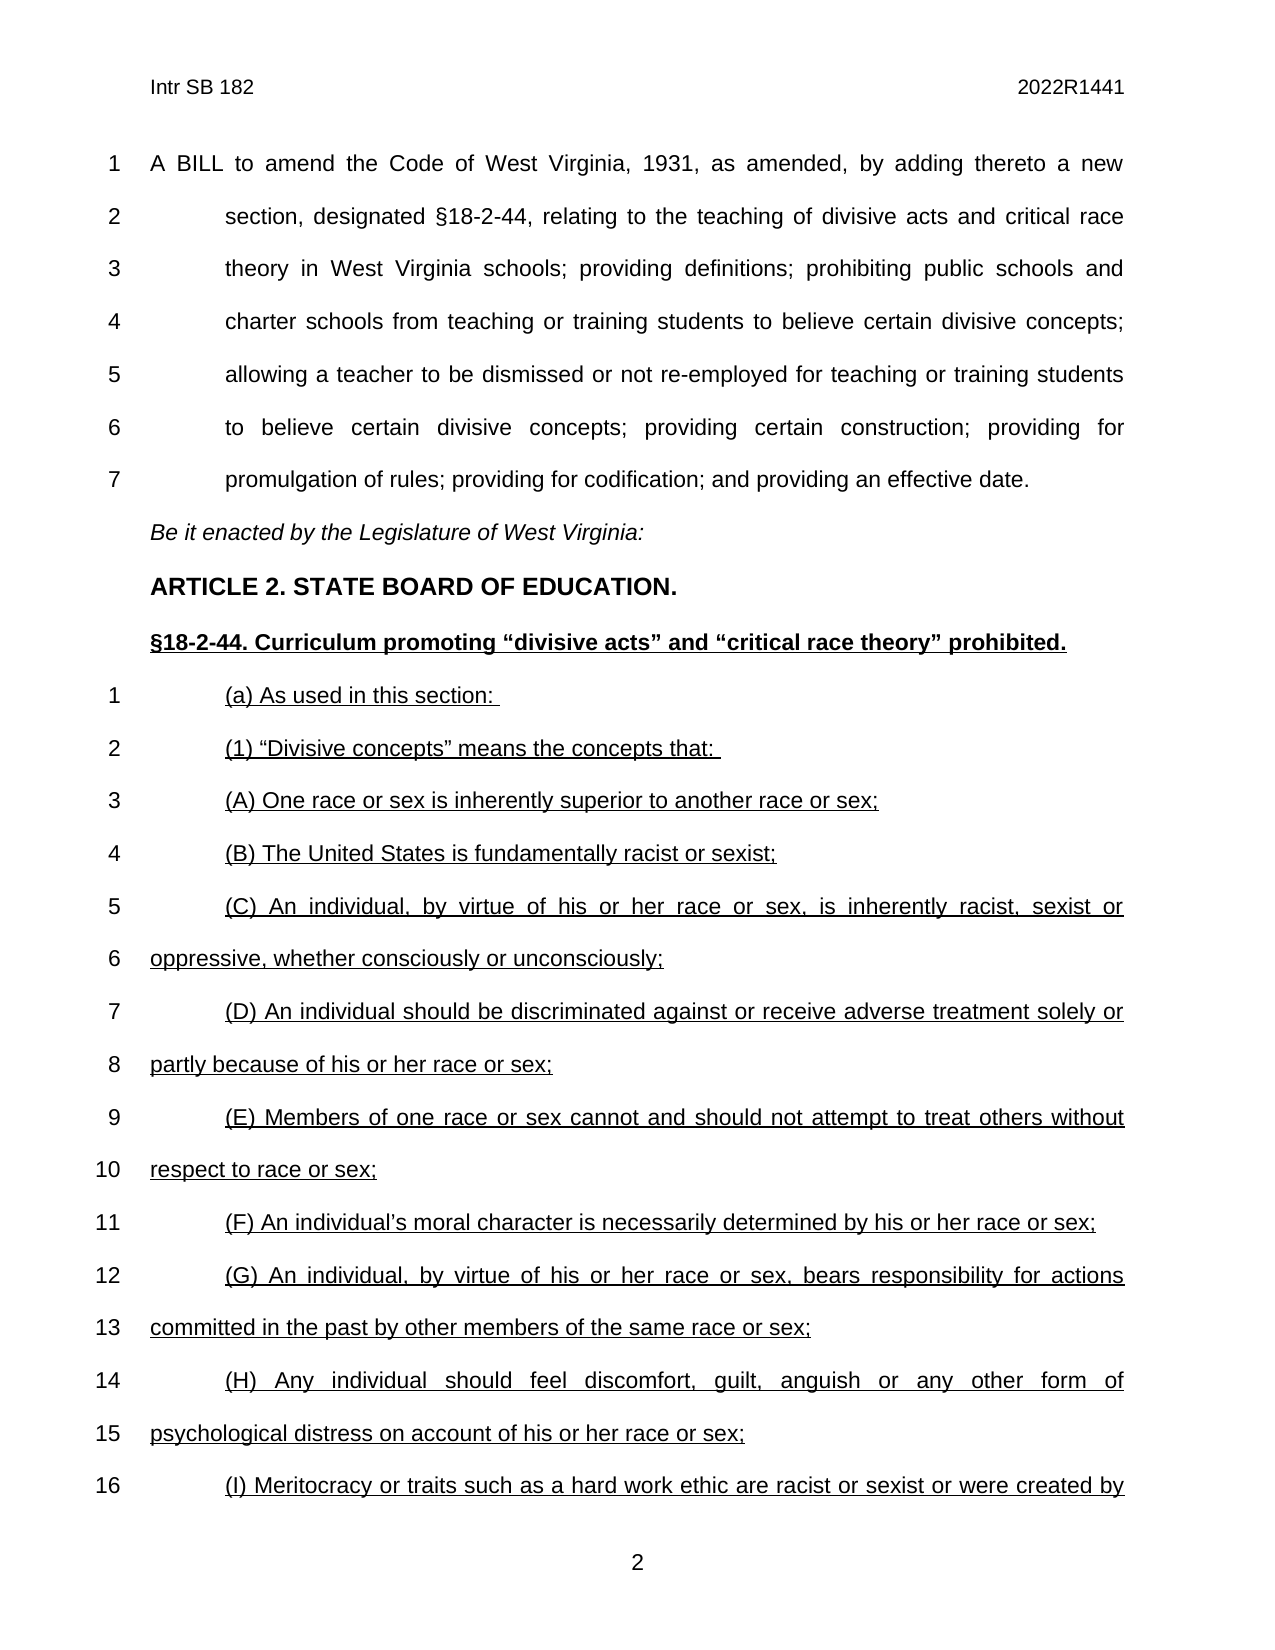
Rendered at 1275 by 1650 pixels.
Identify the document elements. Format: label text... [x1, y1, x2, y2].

subtitle §18-2-44. Curriculum promoting “divisive acts” and “critical race theory” prohibited. [150, 629, 1125, 656]
title A BILL to amend the Code of West Virginia, 1931, as amended, by adding thereto a new section, designated §18-2-44, relating to the teaching of divisive acts and critical race theory in West Virginia schools; providing definitions; prohibiting public schools and charter schools from teaching or training students to believe certain divisive concepts; allowing a teacher to be dismissed or not re-employed for teaching or training students to believe certain divisive concepts; providing certain construction; providing for promulgation of rules; providing for codification; and providing an effective date. [150, 150, 1125, 493]
text Be it enacted by the Legislature of West Virginia: [150, 519, 1125, 545]
text (E) Members of one race or sex cannot and should not attempt to treat others without respect to race or sex; [150, 1103, 1125, 1183]
text (C) An individual, by virtue of his or her race or sex, is inherently racist, sexist or oppressive, whether consciously or unconsciously; [150, 893, 1125, 972]
text (a) As used in this section: [150, 682, 1125, 708]
text (B) The United States is fundamentally racist or sexist; [150, 840, 1125, 866]
subtitle ARTICLE 2. state board of education. [150, 572, 1125, 600]
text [150, 1472, 1125, 1499]
text (G) An individual, by virtue of his or her race or sex, bears responsibility for actions committed in the past by other members of the same race or sex; [150, 1262, 1125, 1341]
text (H) Any individual should feel discomfort, guilt, anguish or any other form of psychological distress on account of his or her race or sex; [150, 1367, 1125, 1446]
text (A) One race or sex is inherently superior to another race or sex; [150, 787, 1125, 814]
text (F) An individual’s moral character is necessarily determined by his or her race or sex; [150, 1209, 1125, 1235]
text (D) An individual should be discriminated against or receive adverse treatment solely or partly because of his or her race or sex; [150, 998, 1125, 1077]
text (1) “Divisive concepts” means the concepts that: [150, 734, 1125, 761]
